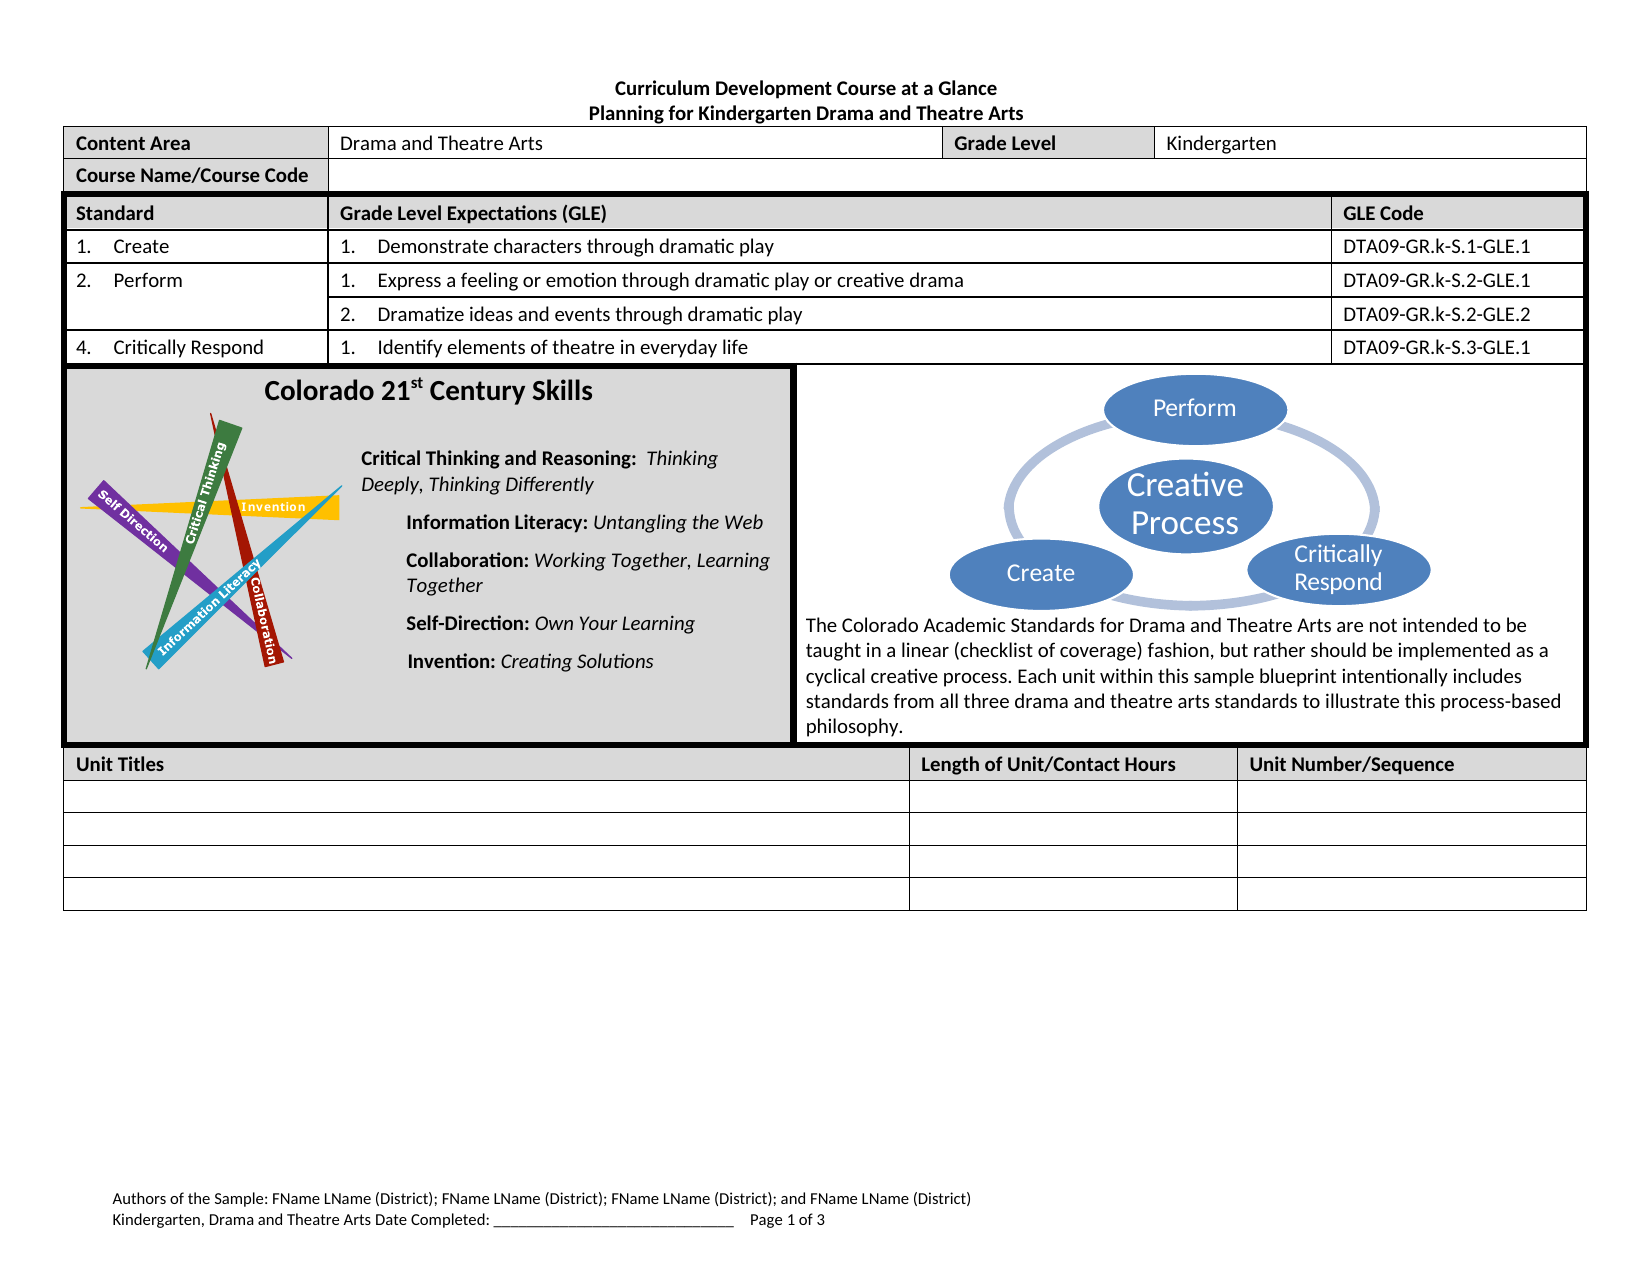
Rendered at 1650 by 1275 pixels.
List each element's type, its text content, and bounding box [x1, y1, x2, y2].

table_cell Unit Number/Sequence [1238, 748, 1586, 780]
table_cell Course Name/Course Code [64, 159, 328, 191]
table_cell Dramatize ideas and events through dramatic play [329, 298, 1331, 329]
table_cell Unit Titles [64, 748, 909, 780]
table_cell Grade Level Expectations (GLE) [329, 197, 1331, 228]
table_cell [1238, 781, 1586, 812]
table_cell Standard [67, 197, 327, 228]
table_cell DTA09-GR.k-S.2-GLE.1 [1332, 264, 1583, 296]
table_cell [329, 159, 1586, 191]
table_cell DTA09-GR.k-S.1-GLE.1 [1332, 231, 1583, 262]
table_cell Express a feeling or emotion through dramatic play or creative drama [329, 264, 1331, 296]
table_cell Demonstrate characters through dramatic play [329, 231, 1331, 262]
table_cell [64, 878, 909, 910]
table_cell DTA09-GR.k-S.2-GLE.2 [1332, 298, 1583, 329]
table_cell [910, 846, 1237, 877]
table_cell [64, 781, 909, 812]
table_cell [64, 846, 909, 877]
table_cell [1238, 878, 1586, 910]
table_cell GLE Code [1332, 197, 1583, 228]
table_cell [910, 813, 1237, 845]
table_cell Identify elements of theatre in everyday life [329, 331, 1331, 363]
table_header Drama and Theatre Arts [329, 127, 942, 158]
table_cell Length of Unit/Contact Hours [910, 748, 1237, 780]
table_header Grade Level [943, 127, 1154, 158]
table_cell Perform [67, 264, 327, 329]
table_cell [1238, 813, 1586, 845]
table_cell [64, 813, 909, 845]
table_cell Critically Respond [67, 331, 327, 363]
table_cell [910, 781, 1237, 812]
table_cell [1238, 846, 1586, 877]
table_header Kindergarten [1155, 127, 1586, 158]
table_cell The Colorado Academic Standards for Drama and Theatre Arts are not intended to be taught in a linear (checklist of coverage) fashion, but rather should be implemented as a cyclical creative process. Each unit within this sample blueprint intentionally includes standards from all three drama and theatre arts standards to illustrate this process-based philosophy. [797, 365, 1583, 742]
table_cell DTA09-GR.k-S.3-GLE.1 [1332, 331, 1583, 363]
table_cell Colorado 21st Century Skills Critical Thinking and Reasoning: Thinking Deeply, Thinking Differently Information Literacy: Untangling the Web Collaboration: Working Together, Learning Together Self-Direction: Own Your Learning Invention: Creating Solutions [67, 369, 790, 742]
table_cell [910, 878, 1237, 910]
table_header Content Area [64, 127, 328, 158]
table_cell Create [67, 231, 327, 262]
